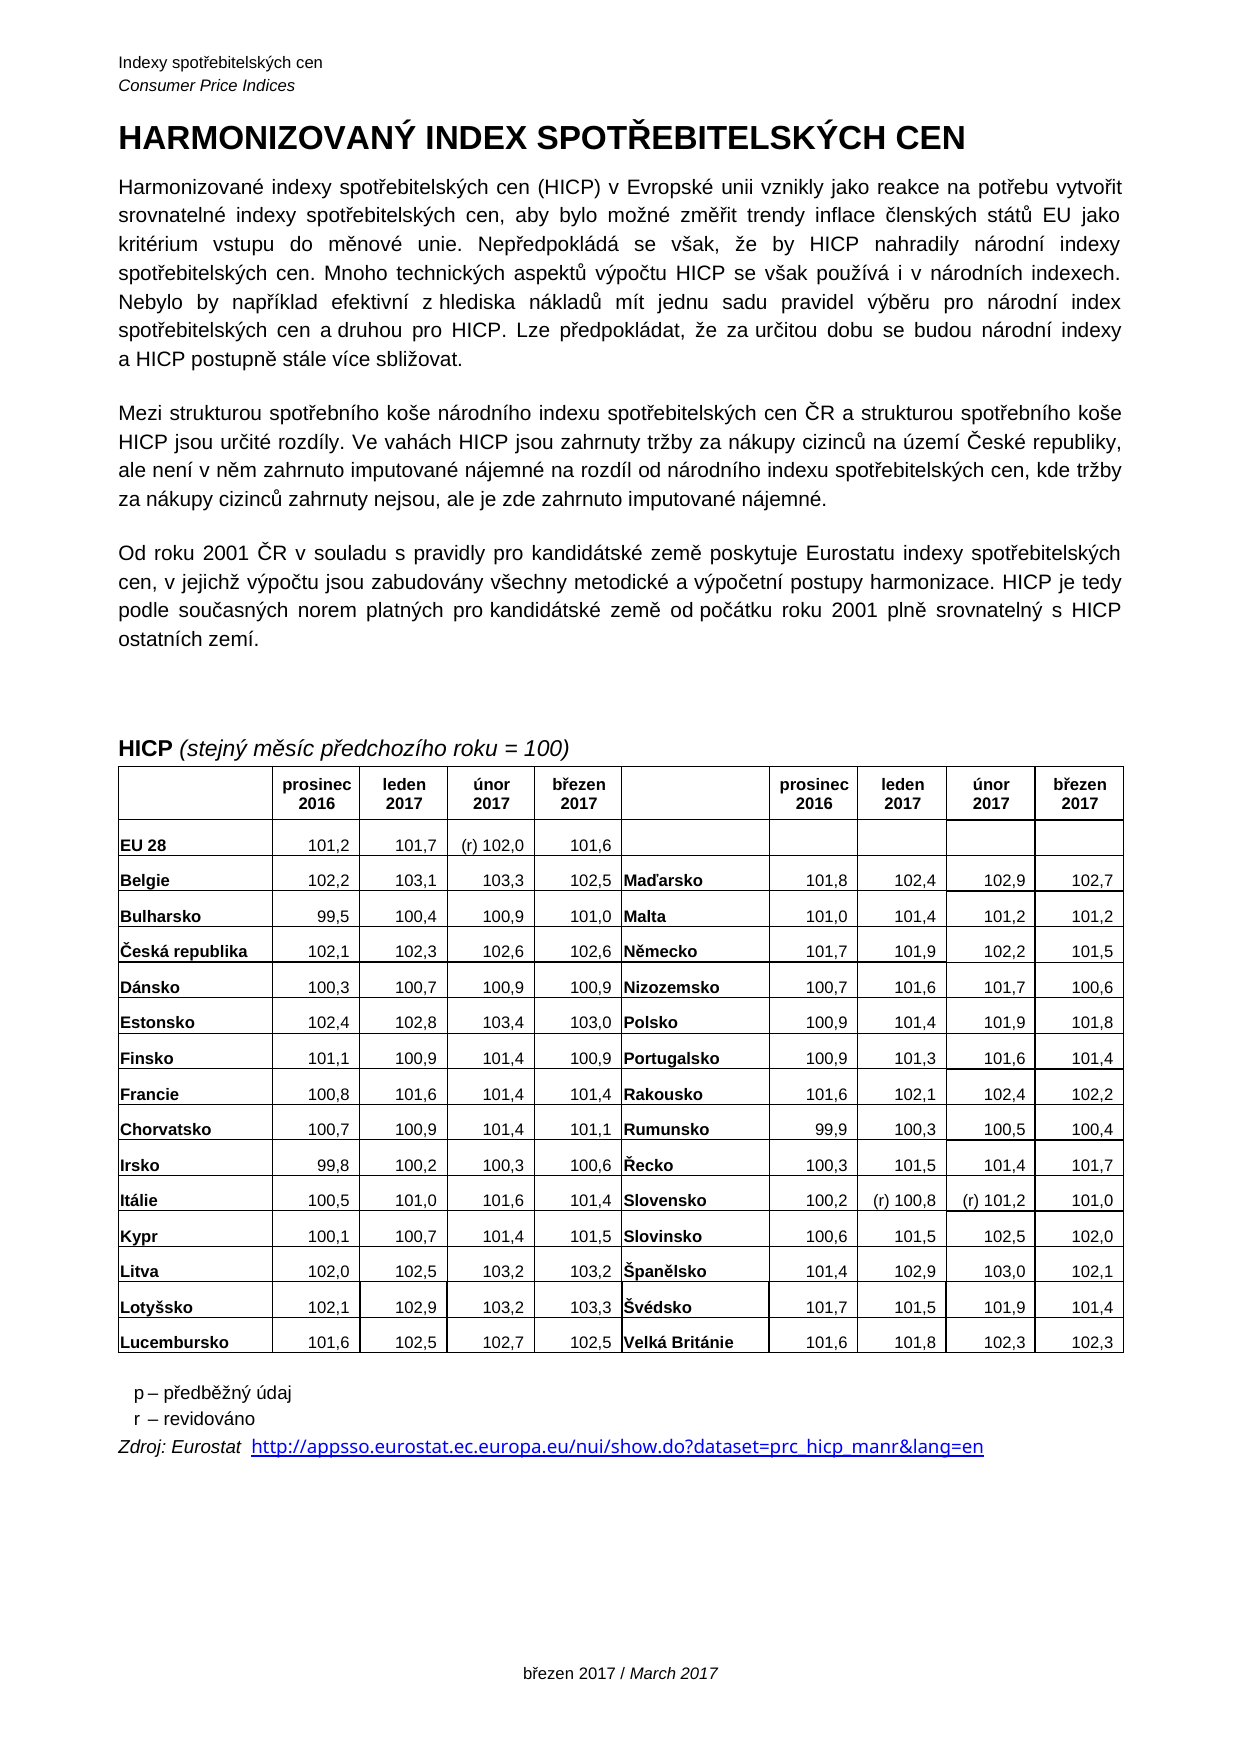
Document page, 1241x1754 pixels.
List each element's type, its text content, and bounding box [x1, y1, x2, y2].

table_cell 102,1 [273, 1282, 359, 1317]
table_cell 103,1 [360, 856, 447, 890]
table_cell 101,5 [1036, 927, 1123, 961]
text Mezi strukturou spotřebního koše národního indexu spotřebitelských cen ČR a strukturou spotřebního koše HICP jsou určité rozdíly. Ve vahách HICP jsou zahrnuty tržby za nákupy cizinců na území České republiky, ale není v něm zahrnuto imputované nájemné na rozdíl od národního indexu spotřebitelských cen, kde tržby za nákupy cizinců zahrnuty nejsou, ale je zde zahrnuto imputované nájemné. [118, 401, 1122, 511]
table_cell (r) 100,8 [858, 1176, 946, 1210]
table_cell 100,9 [770, 1034, 857, 1068]
text p – předběžný údaj [118, 1382, 1122, 1403]
table_cell 102,4 [858, 856, 946, 890]
table_cell 101,5 [858, 1282, 945, 1317]
table_cell 102,2 [1036, 1070, 1123, 1103]
table_header únor 2017 [947, 767, 1034, 819]
table_cell 99,5 [273, 891, 359, 926]
table_cell Švédsko [623, 1282, 768, 1317]
table_cell Kypr [119, 1211, 272, 1246]
table_cell 100,9 [448, 963, 534, 997]
table_cell 101,6 [858, 963, 946, 997]
text Zdroj: Eurostat http://appsso.eurostat.ec.europa.eu/nui/show.do?dataset=prc_hicp_manr&lang=en [118, 1433, 1122, 1459]
table_cell 100,3 [858, 1105, 946, 1139]
table_cell 101,7 [770, 927, 857, 961]
subtitle HARMONIZOVANÝ INDEX SPOTŘEBITELSKÝCH CEN [118, 118, 1122, 157]
table_cell 100,7 [360, 1211, 447, 1246]
table_cell 102,3 [947, 1318, 1034, 1352]
table_cell 101,5 [858, 1140, 946, 1174]
table_cell Itálie [119, 1176, 272, 1210]
table_cell Řecko [622, 1140, 769, 1174]
table_cell 100,8 [273, 1069, 359, 1103]
table_cell 101,9 [947, 1282, 1034, 1317]
table_cell Belgie [119, 856, 272, 890]
text Harmonizované indexy spotřebitelských cen (HICP) v Evropské unii vznikly jako reakce na potřebu vytvořit srovnatelné indexy spotřebitelských cen, aby bylo možné změřit trendy inflace členských států EU jako kritérium vstupu do měnové unie. Nepředpokládá se však, že by HICP nahradily národní indexy spotřebitelských cen. Mnoho technických aspektů výpočtu HICP se však používá i v národních indexech. Nebylo by například efektivní z hlediska nákladů mít jednu sadu pravidel výběru pro národní index spotřebitelských cen a druhou pro HICP. Lze předpokládat, že za určitou dobu se budou národní indexy a HICP postupně stále více sbližovat. [118, 174, 1122, 371]
table_cell Německo [622, 927, 769, 961]
table_cell 100,9 [448, 891, 534, 926]
table_cell Slovensko [622, 1176, 769, 1210]
table_cell Polsko [622, 998, 769, 1032]
table_cell 103,0 [535, 998, 621, 1032]
table_cell 103,4 [448, 998, 534, 1032]
table_cell 103,2 [535, 1247, 621, 1281]
table_cell 101,3 [858, 1034, 946, 1068]
table_cell 101,4 [448, 1105, 534, 1139]
table_cell 101,6 [273, 1318, 359, 1352]
table_cell Rumunsko [622, 1105, 769, 1139]
table_cell 101,1 [273, 1034, 359, 1068]
table_cell 101,4 [1036, 1034, 1123, 1068]
table_cell 101,6 [535, 820, 621, 855]
table_cell 100,9 [360, 1034, 447, 1068]
table_cell 102,5 [360, 1247, 447, 1281]
table_cell 101,4 [858, 998, 946, 1032]
table_cell 100,7 [770, 963, 857, 997]
table_cell 102,9 [361, 1282, 446, 1317]
text r – revidováno [118, 1408, 1122, 1429]
table_cell 102,2 [273, 856, 359, 890]
table_cell (r) 101,2 [947, 1176, 1034, 1210]
table_cell Portugalsko [622, 1034, 769, 1068]
table_cell 102,4 [947, 1070, 1034, 1103]
table_cell 101,1 [535, 1105, 621, 1139]
table_cell 101,6 [770, 1318, 857, 1352]
table_cell 102,5 [535, 1318, 621, 1352]
table_cell 102,7 [1036, 856, 1123, 890]
table_cell [1036, 821, 1123, 855]
table_cell 100,7 [273, 1105, 359, 1139]
table_cell 100,6 [770, 1211, 857, 1246]
table_cell [622, 820, 769, 855]
table_cell 100,5 [273, 1176, 359, 1210]
table_cell 103,0 [947, 1247, 1034, 1281]
table_cell Španělsko [622, 1247, 769, 1281]
table_cell Nizozemsko [622, 963, 769, 997]
table_cell Lucembursko [119, 1318, 272, 1352]
table_cell 100,3 [273, 963, 359, 997]
table_cell 99,8 [273, 1140, 359, 1174]
table_cell 102,4 [273, 998, 359, 1032]
table_cell 100,4 [360, 891, 447, 926]
table_cell 100,3 [770, 1140, 857, 1174]
text Od roku 2001 ČR v souladu s pravidly pro kandidátské země poskytuje Eurostatu indexy spotřebitelských cen, v jejichž výpočtu jsou zabudovány všechny metodické a výpočetní postupy harmonizace. HICP je tedy podle současných norem platných pro kandidátské země od počátku roku 2001 plně srovnatelný s HICP ostatních zemí. [118, 541, 1122, 651]
table_cell 101,0 [770, 891, 857, 926]
table_cell 102,6 [448, 927, 534, 961]
table_cell 102,7 [448, 1318, 534, 1352]
table_cell 102,6 [535, 927, 621, 961]
table_cell 102,5 [535, 856, 621, 890]
table_cell 101,5 [535, 1211, 621, 1246]
table_cell 101,6 [448, 1176, 534, 1210]
table_cell Dánsko [119, 963, 272, 997]
table_cell 102,9 [858, 1247, 946, 1281]
table_cell Rakousko [622, 1069, 769, 1103]
table_cell 101,7 [947, 963, 1034, 997]
table_cell 101,9 [947, 998, 1034, 1032]
table_header leden 2017 [858, 767, 946, 819]
table_header prosinec 2016 [273, 767, 359, 819]
table_cell 103,3 [448, 856, 534, 890]
table_header prosinec 2016 [770, 767, 857, 819]
table_cell 101,8 [770, 856, 857, 890]
table_cell Francie [119, 1069, 272, 1103]
table_cell Bulharsko [119, 891, 272, 926]
table_header únor 2017 [448, 767, 534, 819]
table_cell 102,5 [361, 1318, 446, 1352]
table_cell 100,9 [360, 1105, 447, 1139]
table_cell 103,2 [448, 1282, 534, 1317]
table_cell 100,6 [1036, 963, 1123, 997]
table_cell 101,2 [947, 892, 1034, 926]
table_cell 100,2 [770, 1176, 857, 1210]
table_cell 101,7 [770, 1282, 857, 1317]
table_cell 102,1 [1036, 1247, 1123, 1281]
table_cell 103,3 [535, 1282, 621, 1317]
table_cell 101,4 [858, 891, 946, 926]
table_cell Litva [119, 1247, 272, 1281]
table_cell Slovinsko [622, 1211, 769, 1246]
table_cell 102,0 [1036, 1212, 1123, 1246]
table_cell 102,3 [360, 927, 447, 961]
table_cell 100,7 [360, 963, 447, 997]
table_cell 101,9 [858, 927, 946, 961]
table_cell 100,1 [273, 1211, 359, 1246]
table_cell 100,3 [448, 1140, 534, 1174]
table_cell 101,7 [1036, 1141, 1123, 1174]
table_header leden 2017 [360, 767, 447, 819]
table_cell 101,4 [947, 1141, 1034, 1174]
table_header [622, 767, 769, 819]
table_header [119, 767, 272, 819]
table_cell 100,9 [535, 1034, 621, 1068]
table_cell 101,6 [947, 1034, 1034, 1068]
table_cell 101,0 [360, 1176, 447, 1210]
table_cell [858, 820, 946, 855]
table_cell Irsko [119, 1140, 272, 1174]
table_cell 101,4 [770, 1247, 857, 1281]
table_cell 101,8 [858, 1318, 945, 1352]
table_cell 102,8 [360, 998, 447, 1032]
text HICP (stejný měsíc předchozího roku = 100) [118, 734, 1122, 761]
table_cell 101,6 [360, 1069, 447, 1103]
table_cell 101,4 [535, 1176, 621, 1210]
table_cell 101,4 [535, 1069, 621, 1103]
table_header březen 2017 [535, 767, 621, 819]
table_cell 102,5 [947, 1212, 1034, 1246]
table_cell Finsko [119, 1034, 272, 1068]
table_cell 101,5 [858, 1211, 946, 1246]
table_cell 102,1 [858, 1069, 946, 1103]
table_cell Chorvatsko [119, 1105, 272, 1139]
table_cell 101,4 [448, 1034, 534, 1068]
table_cell Maďarsko [622, 856, 769, 890]
table_cell Estonsko [119, 998, 272, 1032]
table_cell 101,0 [535, 891, 621, 926]
table_cell 102,2 [947, 927, 1034, 961]
table_cell (r) 102,0 [448, 820, 534, 855]
table_cell 101,4 [1036, 1282, 1123, 1317]
table_cell 101,4 [448, 1069, 534, 1103]
table_cell 103,2 [448, 1247, 534, 1281]
table_cell 102,3 [1036, 1318, 1123, 1352]
table_cell Česká republika [119, 927, 272, 961]
table_cell [770, 820, 857, 855]
table_cell Velká Británie [623, 1318, 768, 1352]
table_cell 100,4 [1036, 1105, 1123, 1139]
table_cell 101,4 [448, 1211, 534, 1246]
table_header březen 2017 [1036, 767, 1123, 819]
table_cell 102,1 [273, 927, 359, 961]
table_cell 99,9 [770, 1105, 857, 1139]
table_cell 102,0 [273, 1247, 359, 1281]
table_cell 101,6 [770, 1069, 857, 1103]
table_cell 101,0 [1036, 1176, 1123, 1210]
table_cell 100,9 [535, 963, 621, 997]
table_cell 100,2 [360, 1140, 447, 1174]
table_cell 101,7 [360, 820, 447, 855]
table_cell Lotyšsko [119, 1282, 272, 1317]
table_cell 101,2 [1036, 892, 1123, 926]
table_cell 102,9 [947, 856, 1034, 890]
table_cell 100,6 [535, 1140, 621, 1174]
table_cell 101,8 [1036, 998, 1123, 1032]
table_cell Malta [622, 891, 769, 926]
table_cell EU 28 [119, 820, 272, 855]
table_cell 100,9 [770, 998, 857, 1032]
table_cell 100,5 [947, 1105, 1034, 1139]
table_cell 101,2 [273, 820, 359, 855]
table_cell [947, 821, 1034, 855]
